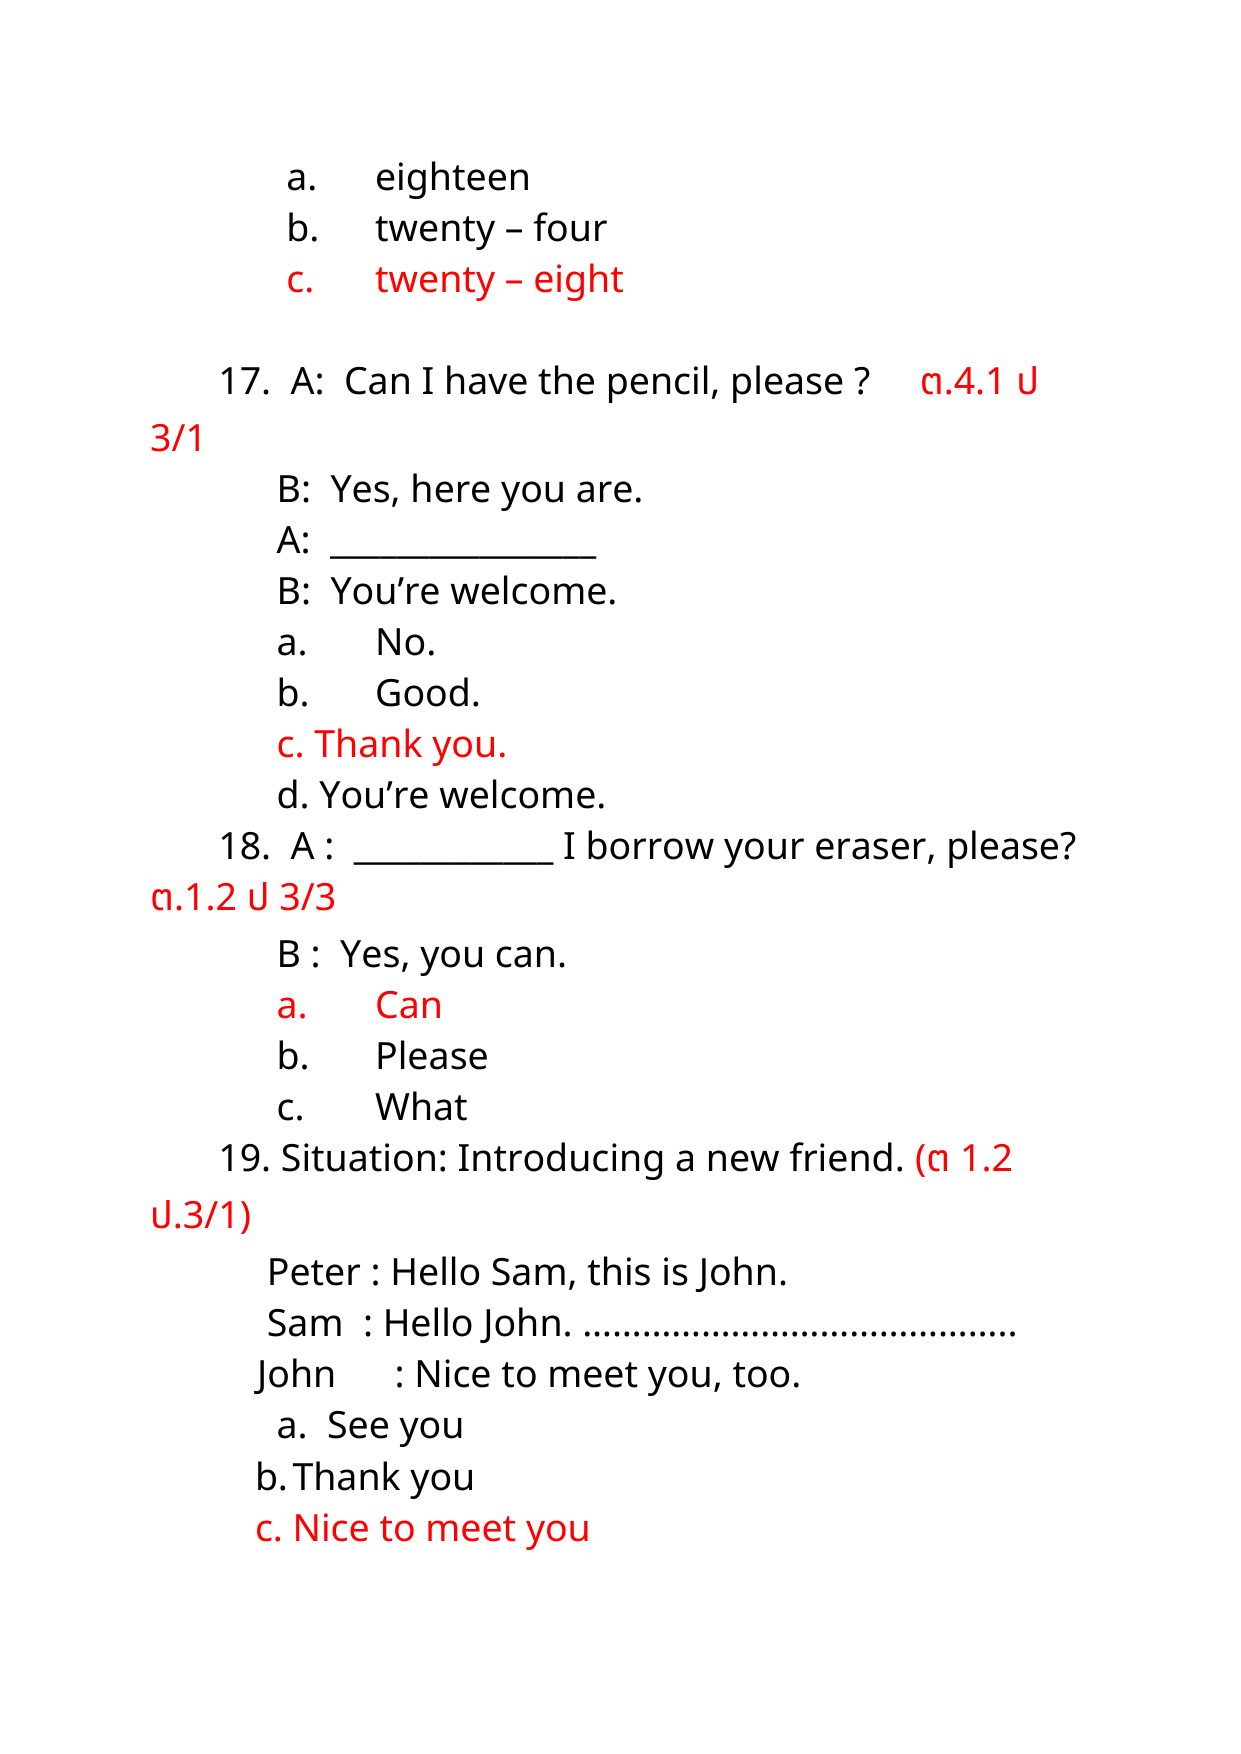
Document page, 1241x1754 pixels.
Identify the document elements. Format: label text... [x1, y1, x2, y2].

list Thank you [255, 1450, 1090, 1501]
text 19. Situation: Introducing a new friend. (ต 1.2 ป.3/1) [150, 1132, 1090, 1246]
text B : Yes, you can. [150, 927, 1090, 978]
list Nice to meet you [255, 1501, 1090, 1552]
text c. Thank you. [150, 717, 1090, 768]
text a. No. [150, 615, 1090, 666]
text 18. A : ____________ I borrow your eraser, please? ต.1.2 ป 3/3 [150, 819, 1090, 927]
text 17. A: Can I have the pencil, please ? ต.4.1 ป 3/1 [150, 354, 1090, 462]
text c. What [150, 1081, 1090, 1132]
text d. You’re welcome. [150, 768, 1090, 819]
text Sam : Hello John. …………………………………….. [150, 1297, 1090, 1348]
text B: Yes, here you are. [150, 462, 1090, 513]
text A: ________________ [150, 513, 1090, 564]
text c. twenty – eight [150, 252, 1090, 303]
text b. Good. [150, 666, 1090, 717]
text Peter : Hello Sam, this is John. [150, 1246, 1090, 1297]
text b. twenty – four [150, 201, 1090, 252]
text B: You’re welcome. [150, 564, 1090, 615]
text a. eighteen [150, 150, 1090, 201]
text John : Nice to meet you, too. [150, 1348, 1090, 1399]
text a. Can [150, 978, 1090, 1029]
text a. See you [150, 1399, 1090, 1450]
text b. Please [150, 1029, 1090, 1081]
